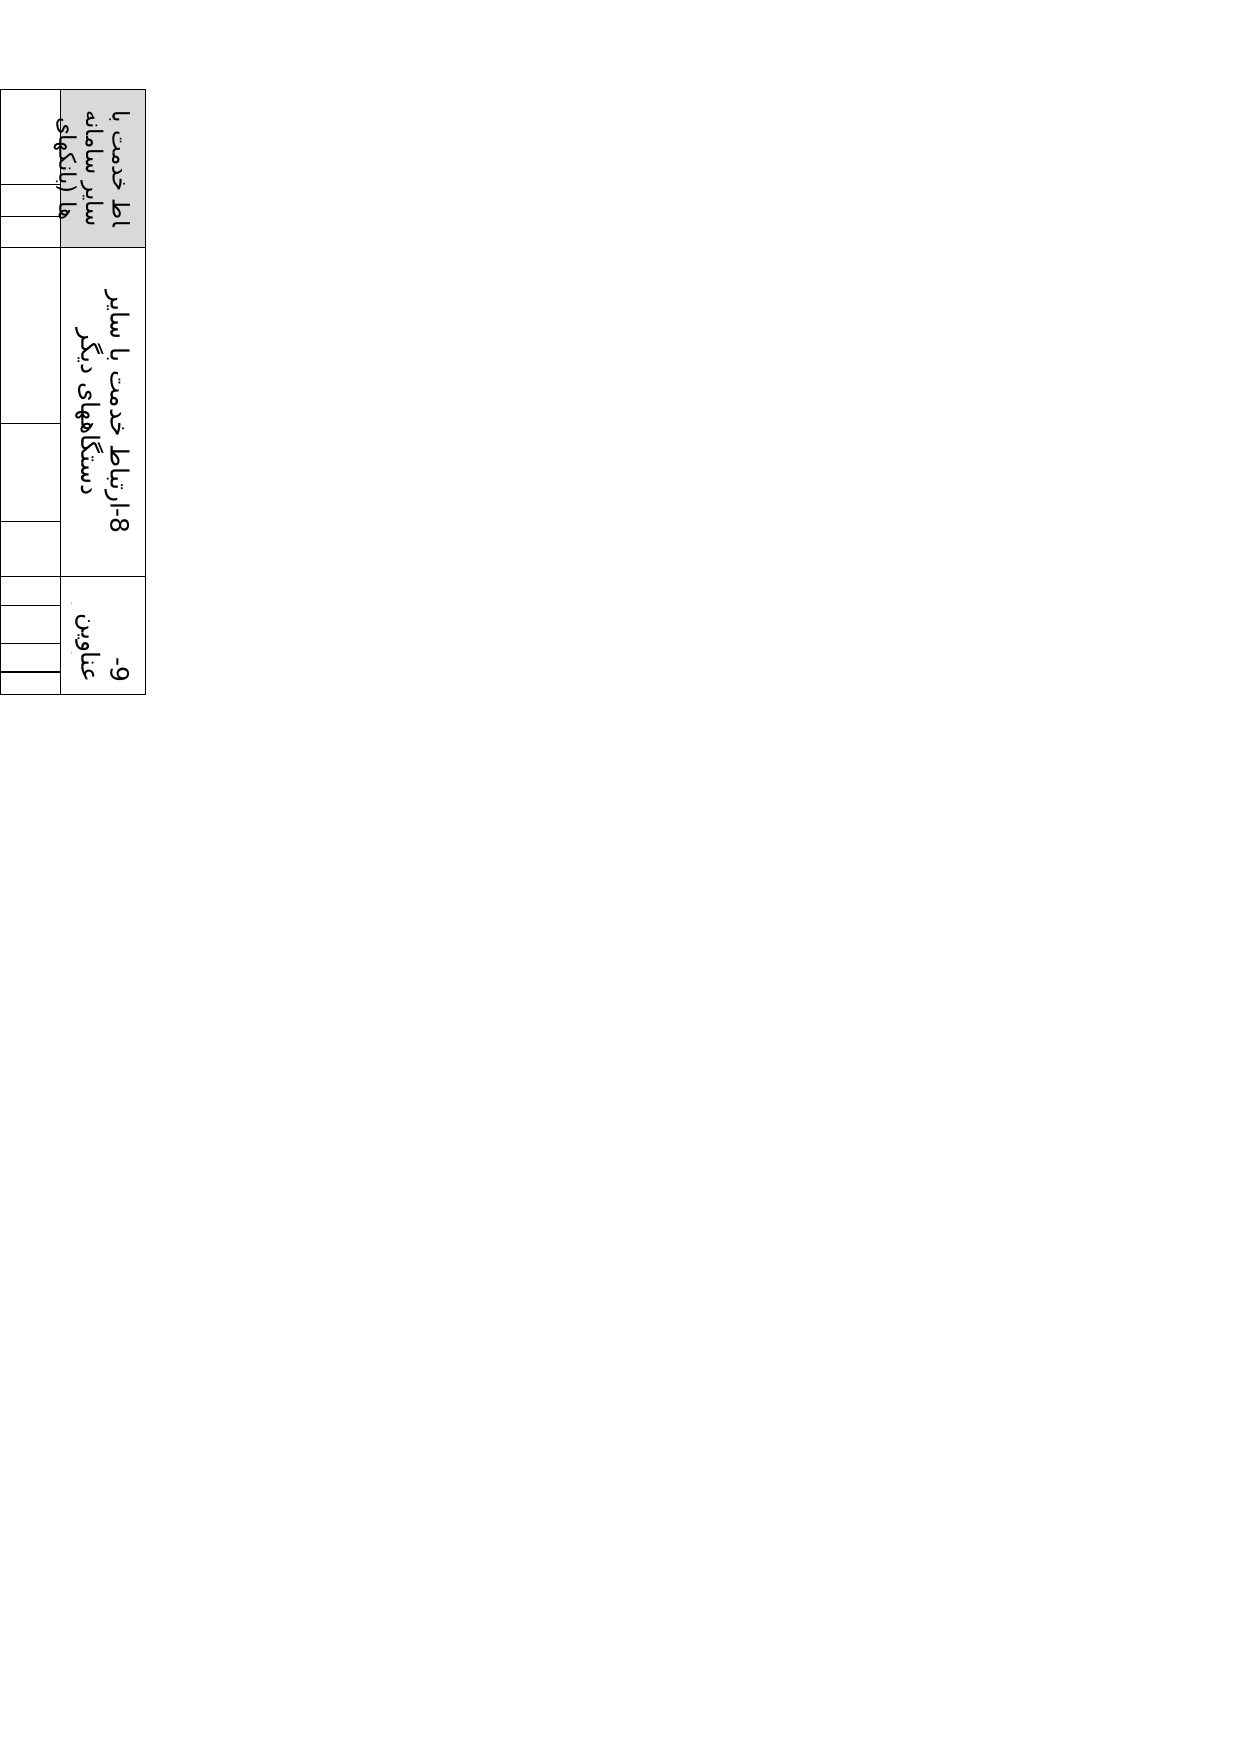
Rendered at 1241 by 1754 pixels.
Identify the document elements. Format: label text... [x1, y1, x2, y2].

table_cell 8-ارتباط خدمت با سایر دستگاههای دیگر [61, 248, 145, 576]
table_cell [61, 90, 145, 247]
table_cell 9- عناوین فرایندهای خدمت [61, 577, 145, 694]
